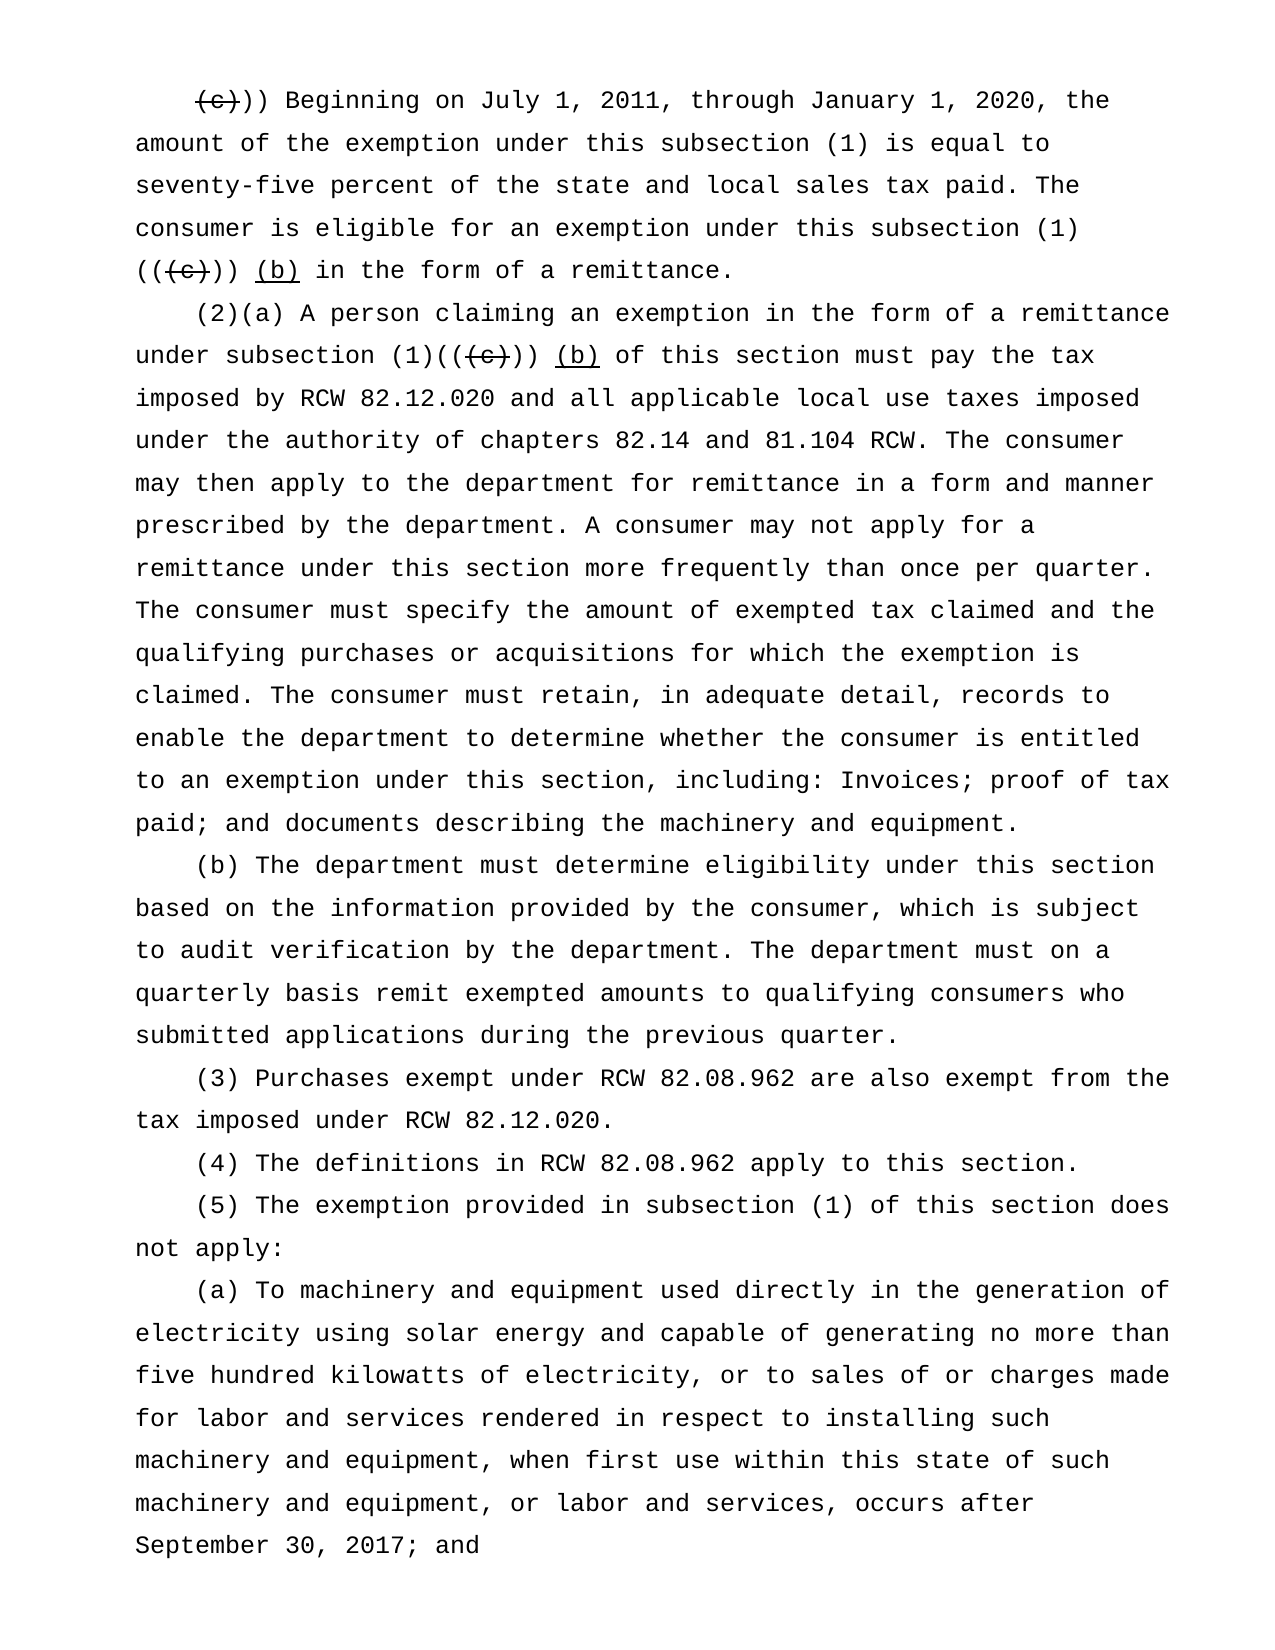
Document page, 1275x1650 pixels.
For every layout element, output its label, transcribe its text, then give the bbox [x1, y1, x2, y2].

text (3) Purchases exempt under RCW 82.08.962 are also exempt from the tax imposed under RCW 82.12.020. [135, 1052, 1170, 1137]
text (5) The exemption provided in subsection (1) of this section does not apply: [135, 1180, 1170, 1265]
text (c))) Beginning on July 1, 2011, through January 1, 2020, the amount of the exemption under this subsection (1) is equal to seventy-five percent of the state and local sales tax paid. The consumer is eligible for an exemption under this subsection (1)(((c))) (b) in the form of a remittance. [135, 75, 1170, 287]
text (a) To machinery and equipment used directly in the generation of electricity using solar energy and capable of generating no more than five hundred kilowatts of electricity, or to sales of or charges made for labor and services rendered in respect to installing such machinery and equipment, when first use within this state of such machinery and equipment, or labor and services, occurs after September 30, 2017; and [135, 1265, 1170, 1562]
text (2)(a) A person claiming an exemption in the form of a remittance under subsection (1)(((c))) (b) of this section must pay the tax imposed by RCW 82.12.020 and all applicable local use taxes imposed under the authority of chapters 82.14 and 81.104 RCW. The consumer may then apply to the department for remittance in a form and manner prescribed by the department. A consumer may not apply for a remittance under this section more frequently than once per quarter. The consumer must specify the amount of exempted tax claimed and the qualifying purchases or acquisitions for which the exemption is claimed. The consumer must retain, in adequate detail, records to enable the department to determine whether the consumer is entitled to an exemption under this section, including: Invoices; proof of tax paid; and documents describing the machinery and equipment. [135, 287, 1170, 840]
text (4) The definitions in RCW 82.08.962 apply to this section. [135, 1137, 1170, 1180]
text (b) The department must determine eligibility under this section based on the information provided by the consumer, which is subject to audit verification by the department. The department must on a quarterly basis remit exempted amounts to qualifying consumers who submitted applications during the previous quarter. [135, 840, 1170, 1052]
